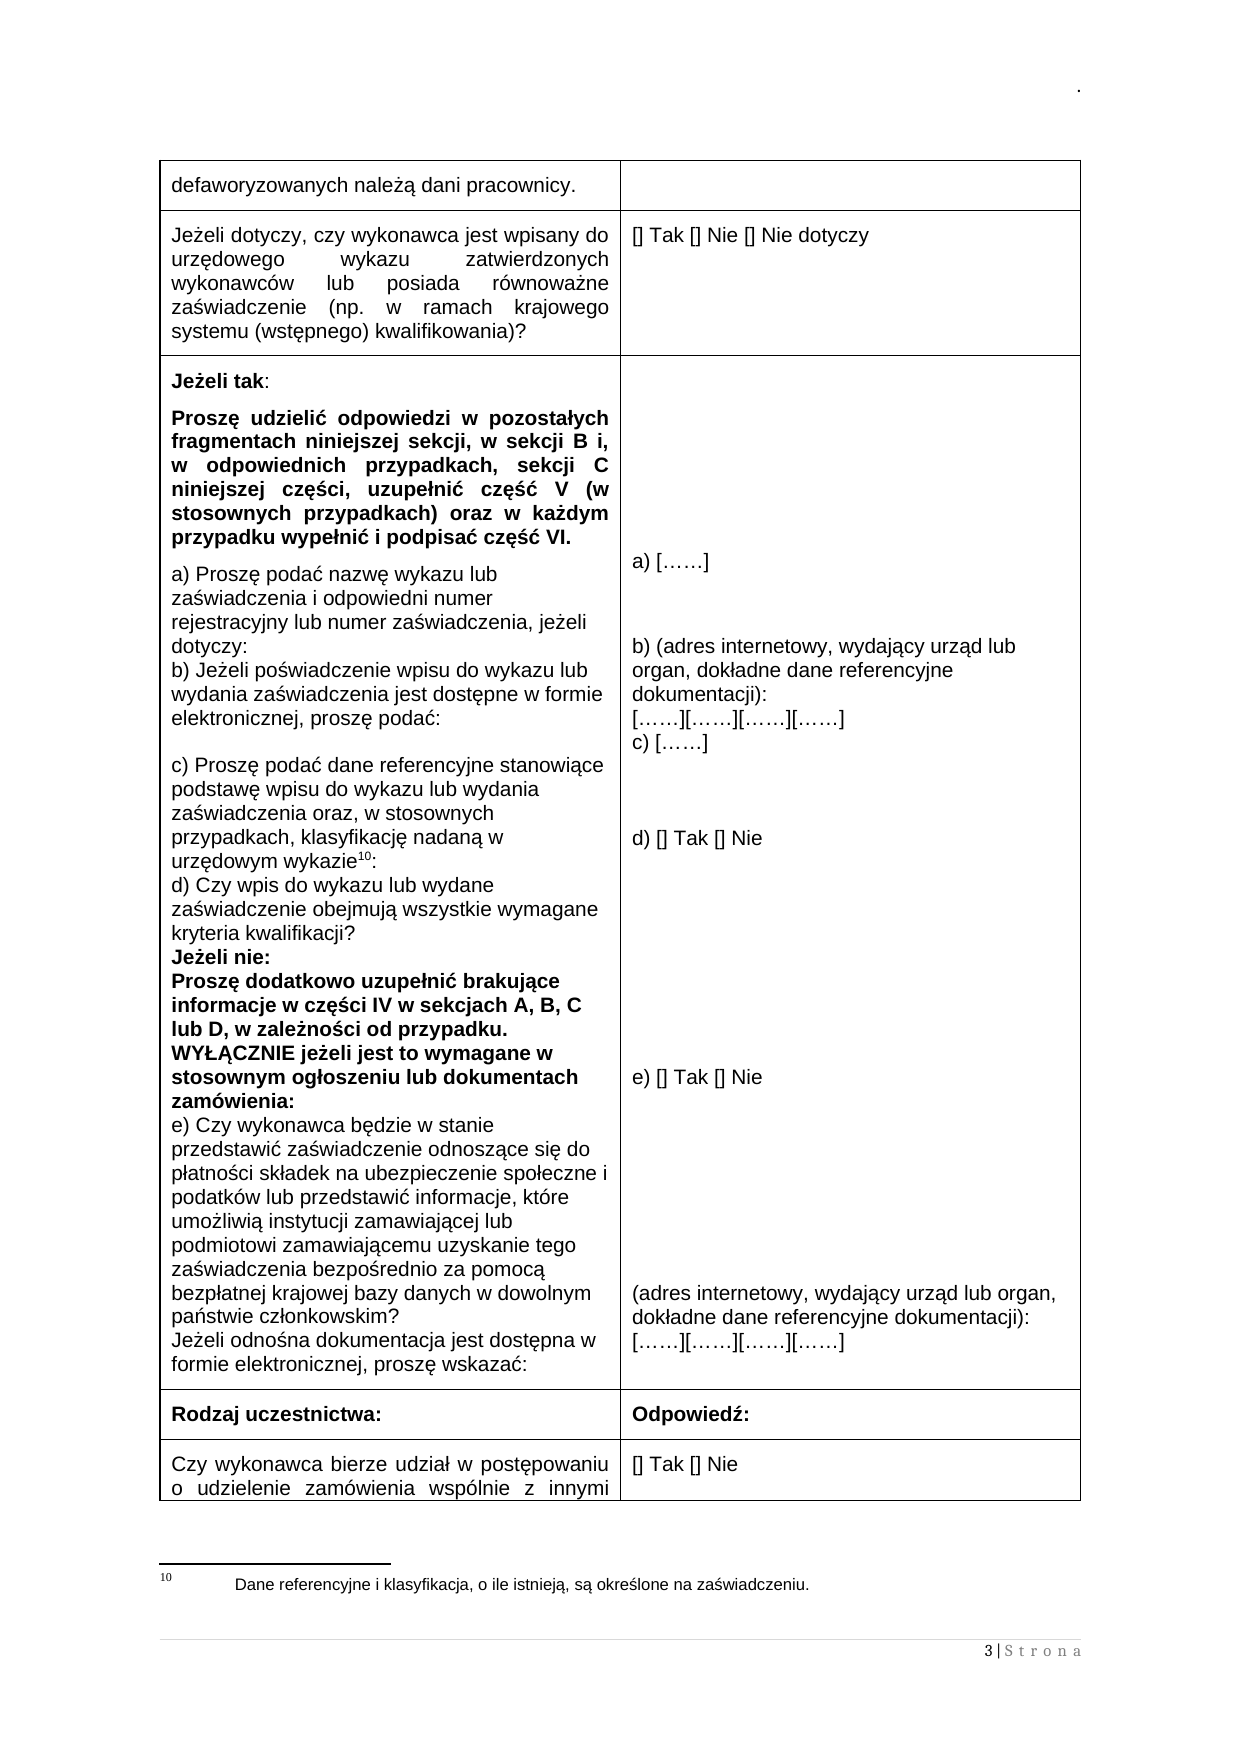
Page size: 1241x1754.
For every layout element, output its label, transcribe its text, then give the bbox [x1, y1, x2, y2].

table_cell Rodzaj uczestnictwa: [161, 1390, 620, 1439]
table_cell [621, 161, 1080, 209]
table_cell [161, 1440, 620, 1500]
table_cell Jeżeli dotyczy, czy wykonawca jest wpisany do urzędowego wykazu zatwierdzonych wykonawców lub posiada równoważne zaświadczenie (np. w ramach krajowego systemu (wstępnego) kwalifikowania)? [161, 211, 620, 355]
table_cell [] Tak [] Nie [621, 1440, 1080, 1500]
table_cell Jeżeli tak: Proszę udzielić odpowiedzi w pozostałych fragmentach niniejszej sekcji, w sekcji B i, w odpowiednich przypadkach, sekcji C niniejszej części, uzupełnić część V (w stosownych przypadkach) oraz w każdym przypadku wypełnić i podpisać część VI. a) Proszę podać nazwę wykazu lub zaświadczenia i odpowiedni numer rejestracyjny lub numer zaświadczenia, jeżeli dotyczy: b) Jeżeli poświadczenie wpisu do wykazu lub wydania zaświadczenia jest dostępne w formie elektronicznej, proszę podać: c) Proszę podać dane referencyjne stanowiące podstawę wpisu do wykazu lub wydania zaświadczenia oraz, w stosownych przypadkach, klasyfikację nadaną w urzędowym wykazie: d) Czy wpis do wykazu lub wydane zaświadczenie obejmują wszystkie wymagane kryteria kwalifikacji? Jeżeli nie: Proszę dodatkowo uzupełnić brakujące informacje w części IV w sekcjach A, B, C lub D, w zależności od przypadku. WYŁĄCZNIE jeżeli jest to wymagane w stosownym ogłoszeniu lub dokumentach zamówienia: e) Czy wykonawca będzie w stanie przedstawić zaświadczenie odnoszące się do płatności składek na ubezpieczenie społeczne i podatków lub przedstawić informacje, które umożliwią instytucji zamawiającej lub podmiotowi zamawiającemu uzyskanie tego zaświadczenia bezpośrednio za pomocą bezpłatnej krajowej bazy danych w dowolnym państwie członkowskim? Jeżeli odnośna dokumentacja jest dostępna w formie elektronicznej, proszę wskazać: [161, 356, 620, 1389]
table_cell a) [……] b) (adres internetowy, wydający urząd lub organ, dokładne dane referencyjne dokumentacji): [……][……][……][……] c) [……] d) [] Tak [] Nie e) [] Tak [] Nie (adres internetowy, wydający urząd lub organ, dokładne dane referencyjne dokumentacji): [……][……][……][……] [621, 356, 1080, 1389]
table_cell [161, 161, 620, 209]
table_cell Odpowiedź: [621, 1390, 1080, 1439]
table_cell [] Tak [] Nie [] Nie dotyczy [621, 211, 1080, 355]
